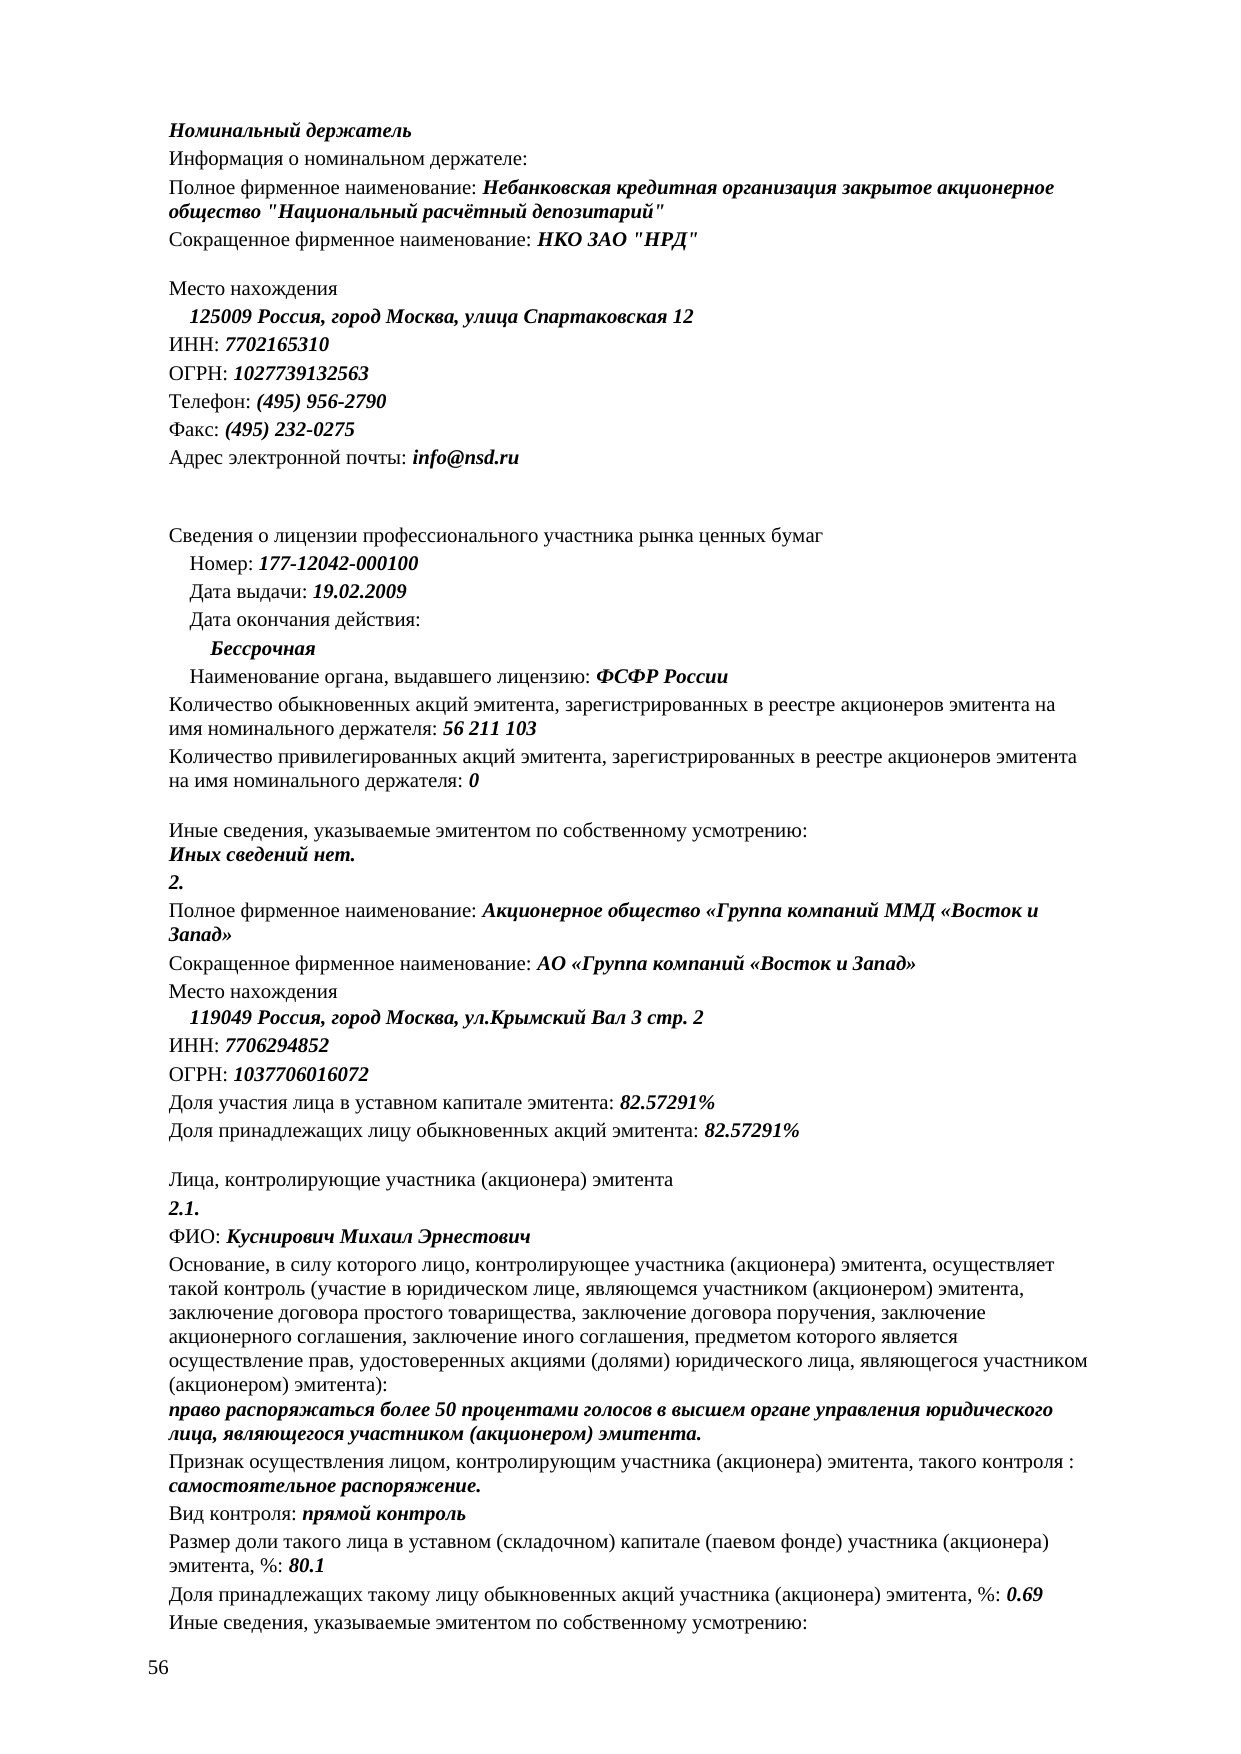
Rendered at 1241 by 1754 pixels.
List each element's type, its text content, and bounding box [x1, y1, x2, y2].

text Бессрочная [210, 636, 1092, 659]
text ОГРН: 1027739132563 [168, 361, 1092, 385]
text Дата выдачи: 19.02.2009 [189, 579, 1092, 603]
subtitle Место нахождения [168, 979, 1092, 1003]
subtitle Место нахождения [168, 276, 1092, 300]
text ИНН: 7706294852 [168, 1033, 1092, 1057]
text Количество обыкновенных акций эмитента, зарегистрированных в реестре акционеров эмитента на имя номинального держателя: 56 211 103 [168, 692, 1092, 740]
text Сокращенное фирменное наименование: НКО ЗАО "НРД" [168, 227, 1092, 251]
text Количество привилегированных акций эмитента, зарегистрированных в реестре акционеров эмитента на имя номинального держателя: 0 [168, 744, 1092, 792]
text Информация о номинальном держателе: [168, 146, 1092, 170]
text Основание, в силу которого лицо, контролирующее участника (акционера) эмитента, осуществляет такой контроль (участие в юридическом лице, являющемся участником (акционером) эмитента, заключение договора простого товарищества, заключение договора поручения, заключение акционерного соглашения, заключение иного соглашения, предметом которого является осуществление прав, удостоверенных акциями (долями) юридического лица, являющегося участником (акционером) эмитента): право распоряжаться более 50 процентами голосов в высшем органе управления юридического лица, являющегося участником (акционером) эмитента. [168, 1252, 1092, 1444]
text Адрес электронной почты: info@nsd.ru [168, 445, 1092, 469]
text Телефон: (495) 956-2790 [168, 389, 1092, 413]
text Вид контроля: прямой контроль [168, 1501, 1092, 1525]
text 125009 Россия, город Москва, улица Спартаковская 12 [189, 304, 1092, 328]
text Сокращенное фирменное наименование: АО «Группа компаний «Восток и Запад» [168, 951, 1092, 975]
text 2.1. [168, 1196, 1092, 1220]
text Полное фирменное наименование: Небанковская кредитная организация закрытое акционерное общество "Национальный расчётный депозитарий" [168, 174, 1092, 223]
text Факс: (495) 232-0275 [168, 417, 1092, 441]
text Размер доли такого лица в уставном (складочном) капитале (паевом фонде) участника (акционера) эмитента, %: 80.1 [168, 1529, 1092, 1577]
text ФИО: Куснирович Михаил Эрнестович [168, 1224, 1092, 1248]
text Полное фирменное наименование: Акционерное общество «Группа компаний ММД «Восток и Запад» [168, 898, 1092, 946]
text 119049 Россия, город Москва, ул.Крымский Вал 3 стр. 2 [189, 1005, 1092, 1029]
text Признак осуществления лицом, контролирующим участника (акционера) эмитента, такого контроля : самостоятельное распоряжение. [168, 1449, 1092, 1497]
text Доля принадлежащих лицу обыкновенных акций эмитента: 82.57291% [168, 1118, 1092, 1142]
text Номер: 177-12042-000100 [189, 551, 1092, 575]
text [168, 1610, 1092, 1634]
text 2. [168, 870, 1092, 894]
text Дата окончания действия: [189, 607, 1092, 631]
text ОГРН: 1037706016072 [168, 1061, 1092, 1086]
text Номинальный держатель [168, 118, 1092, 142]
text ИНН: 7702165310 [168, 332, 1092, 356]
text Наименование органа, выдавшего лицензию: ФСФР России [189, 664, 1092, 688]
text Лица, контролирующие участника (акционера) эмитента [168, 1167, 1092, 1191]
subtitle Сведения о лицензии профессионального участника рынка ценных бумаг [168, 523, 1092, 547]
text Доля участия лица в уставном капитале эмитента: 82.57291% [168, 1090, 1092, 1114]
text Иные сведения, указываемые эмитентом по собственному усмотрению: Иных сведений нет. [168, 818, 1092, 866]
text Доля принадлежащих такому лицу обыкновенных акций участника (акционера) эмитента, %: 0.69 [168, 1582, 1092, 1606]
